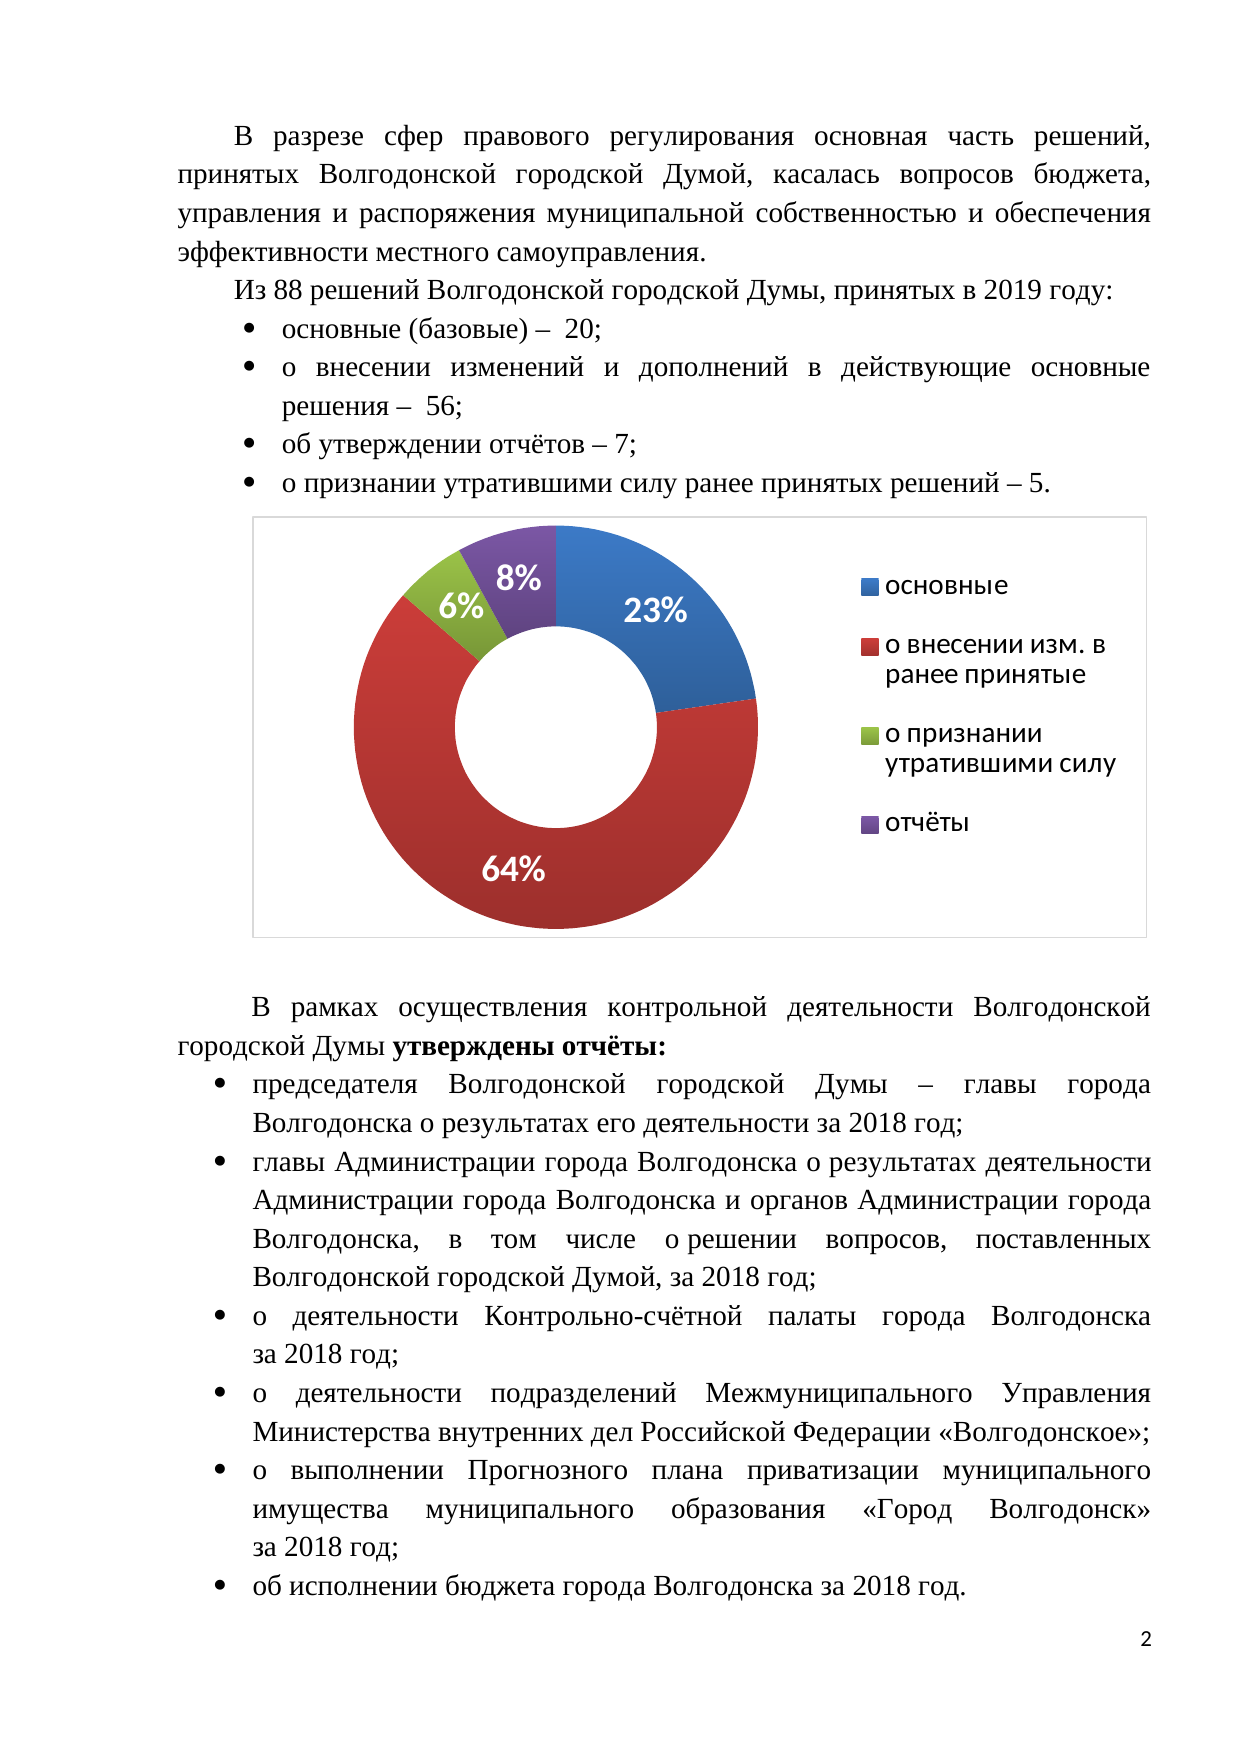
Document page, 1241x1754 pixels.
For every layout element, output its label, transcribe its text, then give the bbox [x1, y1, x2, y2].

list о деятельности подразделений Межмуниципального Управления Министерства внутренних дел Российской Федерации «Волгодонское»; [215, 1375, 1152, 1447]
list об утверждении отчётов – 7; [244, 427, 1152, 460]
list основные (базовые) – 20; [244, 311, 1152, 344]
list об исполнении бюджета города Волгодонска за 2018 год. [215, 1568, 1152, 1602]
list о внесении изменений и дополнений в действующие основные решения – 56; [244, 349, 1152, 422]
list о выполнении Прогнозного плана приватизации муниципального имущества муниципального образования «Город Волгодонск» за 2018 год; [215, 1452, 1152, 1563]
text В разрезе сфер правового регулирования основная часть решений, принятых Волгодонской городской Думой, касалась вопросов бюджета, управления и распоряжения муниципальной собственностью и обеспечения эффективности местного самоуправления. [177, 118, 1152, 267]
text В рамках осуществления контрольной деятельности Волгодонской городской Думы утверждены отчёты: [177, 989, 1152, 1061]
text Из 88 решений Волгодонской городской Думы, принятых в 2019 году: [177, 272, 1152, 306]
list председателя Волгодонской городской Думы – главы города Волгодонска о результатах его деятельности за 2018 год; [215, 1066, 1152, 1139]
list о деятельности Контрольно-счётной палаты города Волгодонска за 2018 год; [215, 1298, 1152, 1370]
list главы Администрации города Волгодонска о результатах деятельности Администрации города Волгодонска и органов Администрации города Волгодонска, в том числе о решении вопросов, поставленных Волгодонской городской Думой, за 2018 год; [215, 1144, 1152, 1293]
list о признании утратившими силу ранее принятых решений – 5. [244, 465, 1152, 499]
